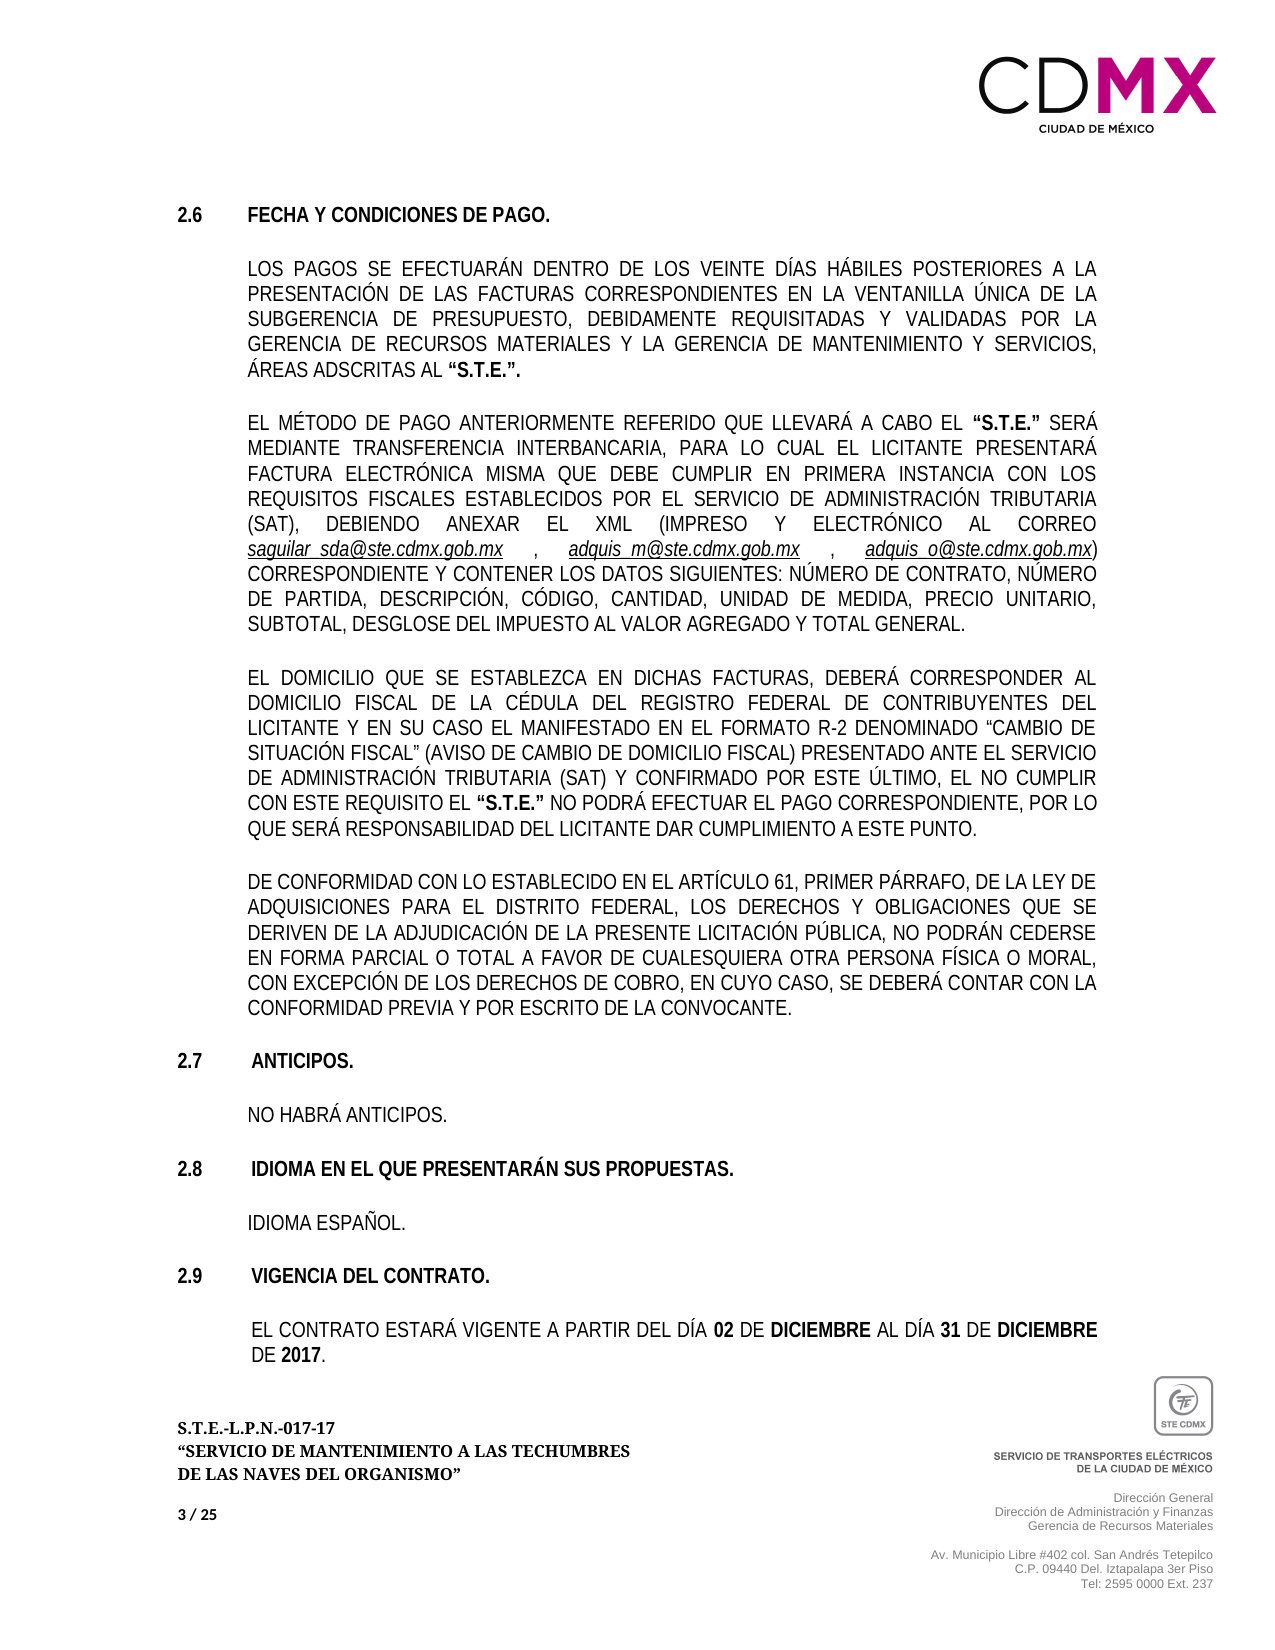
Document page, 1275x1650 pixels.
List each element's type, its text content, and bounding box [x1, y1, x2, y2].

text NO HABRÁ ANTICIPOS. [247, 1102, 1098, 1127]
text 2.9 VIGENCIA DEL CONTRATO. [177, 1263, 1098, 1288]
text EL MÉTODO DE PAGO ANTERIORMENTE REFERIDO QUE LLEVARÁ A CABO EL “S.T.E.” SERÁ MEDIANTE TRANSFERENCIA INTERBANCARIA, PARA LO CUAL EL LICITANTE PRESENTARÁ FACTURA ELECTRÓNICA MISMA QUE DEBE CUMPLIR EN PRIMERA INSTANCIA CON LOS REQUISITOS FISCALES ESTABLECIDOS POR EL SERVICIO DE ADMINISTRACIÓN TRIBUTARIA (SAT), DEBIENDO ANEXAR EL XML (IMPRESO Y ELECTRÓNICO AL CORREO saguilar_sda@ste.cdmx.gob.mx , adquis_m@ste.cdmx.gob.mx , adquis_o@ste.cdmx.gob.mx) CORRESPONDIENTE Y CONTENER LOS DATOS SIGUIENTES: NÚMERO DE CONTRATO, NÚMERO DE PARTIDA, DESCRIPCIÓN, CÓDIGO, CANTIDAD, UNIDAD DE MEDIDA, PRECIO UNITARIO, SUBTOTAL, DESGLOSE DEL IMPUESTO AL VALOR AGREGADO Y TOTAL GENERAL. [247, 410, 1098, 636]
text DE CONFORMIDAD CON LO ESTABLECIDO EN EL ARTÍCULO 61, PRIMER PÁRRAFO, DE LA LEY DE ADQUISICIONES PARA EL DISTRITO FEDERAL, LOS DERECHOS Y OBLIGACIONES QUE SE DERIVEN DE LA ADJUDICACIÓN DE LA PRESENTE LICITACIÓN PÚBLICA, NO PODRÁN CEDERSE EN FORMA PARCIAL O TOTAL A FAVOR DE CUALESQUIERA OTRA PERSONA FÍSICA O MORAL, CON EXCEPCIÓN DE LOS DERECHOS DE COBRO, EN CUYO CASO, SE DEBERÁ CONTAR CON LA CONFORMIDAD PREVIA Y POR ESCRITO DE LA CONVOCANTE. [247, 869, 1098, 1020]
text EL CONTRATO ESTARÁ VIGENTE A PARTIR DEL DÍA 02 DE DICIEMBRE AL DÍA 31 DE DICIEMBRE DE 2017. [251, 1317, 1098, 1367]
text 2.8 IDIOMA EN EL QUE PRESENTARÁN SUS PROPUESTAS. [177, 1156, 1098, 1181]
text LOS PAGOS SE EFECTUARÁN DENTRO DE LOS VEINTE DÍAS HÁBILES POSTERIORES A LA PRESENTACIÓN DE LAS FACTURAS CORRESPONDIENTES EN LA VENTANILLA ÚNICA DE LA SUBGERENCIA DE PRESUPUESTO, DEBIDAMENTE REQUISITADAS Y VALIDADAS POR LA GERENCIA DE RECURSOS MATERIALES Y LA GERENCIA DE MANTENIMIENTO Y SERVICIOS, ÁREAS ADSCRITAS AL “S.T.E.”. [247, 256, 1098, 382]
text 2.7 ANTICIPOS. [177, 1048, 1098, 1073]
text EL DOMICILIO QUE SE ESTABLEZCA EN DICHAS FACTURAS, DEBERÁ CORRESPONDER AL DOMICILIO FISCAL DE LA CÉDULA DEL REGISTRO FEDERAL DE CONTRIBUYENTES DEL LICITANTE Y EN SU CASO EL MANIFESTADO EN EL FORMATO R-2 DENOMINADO “CAMBIO DE SITUACIÓN FISCAL” (AVISO DE CAMBIO DE DOMICILIO FISCAL) PRESENTADO ANTE EL SERVICIO DE ADMINISTRACIÓN TRIBUTARIA (SAT) Y CONFIRMADO POR ESTE ÚLTIMO, EL NO CUMPLIR CON ESTE REQUISITO EL “S.T.E.” NO PODRÁ EFECTUAR EL PAGO CORRESPONDIENTE, POR LO QUE SERÁ RESPONSABILIDAD DEL LICITANTE DAR CUMPLIMIENTO A ESTE PUNTO. [247, 665, 1098, 841]
text IDIOMA ESPAÑOL. [247, 1210, 1098, 1235]
picture [990, 1372, 1274, 1649]
text 2.6 FECHA Y CONDICIONES DE PAGO. [177, 202, 1098, 227]
picture [976, 0, 1275, 135]
